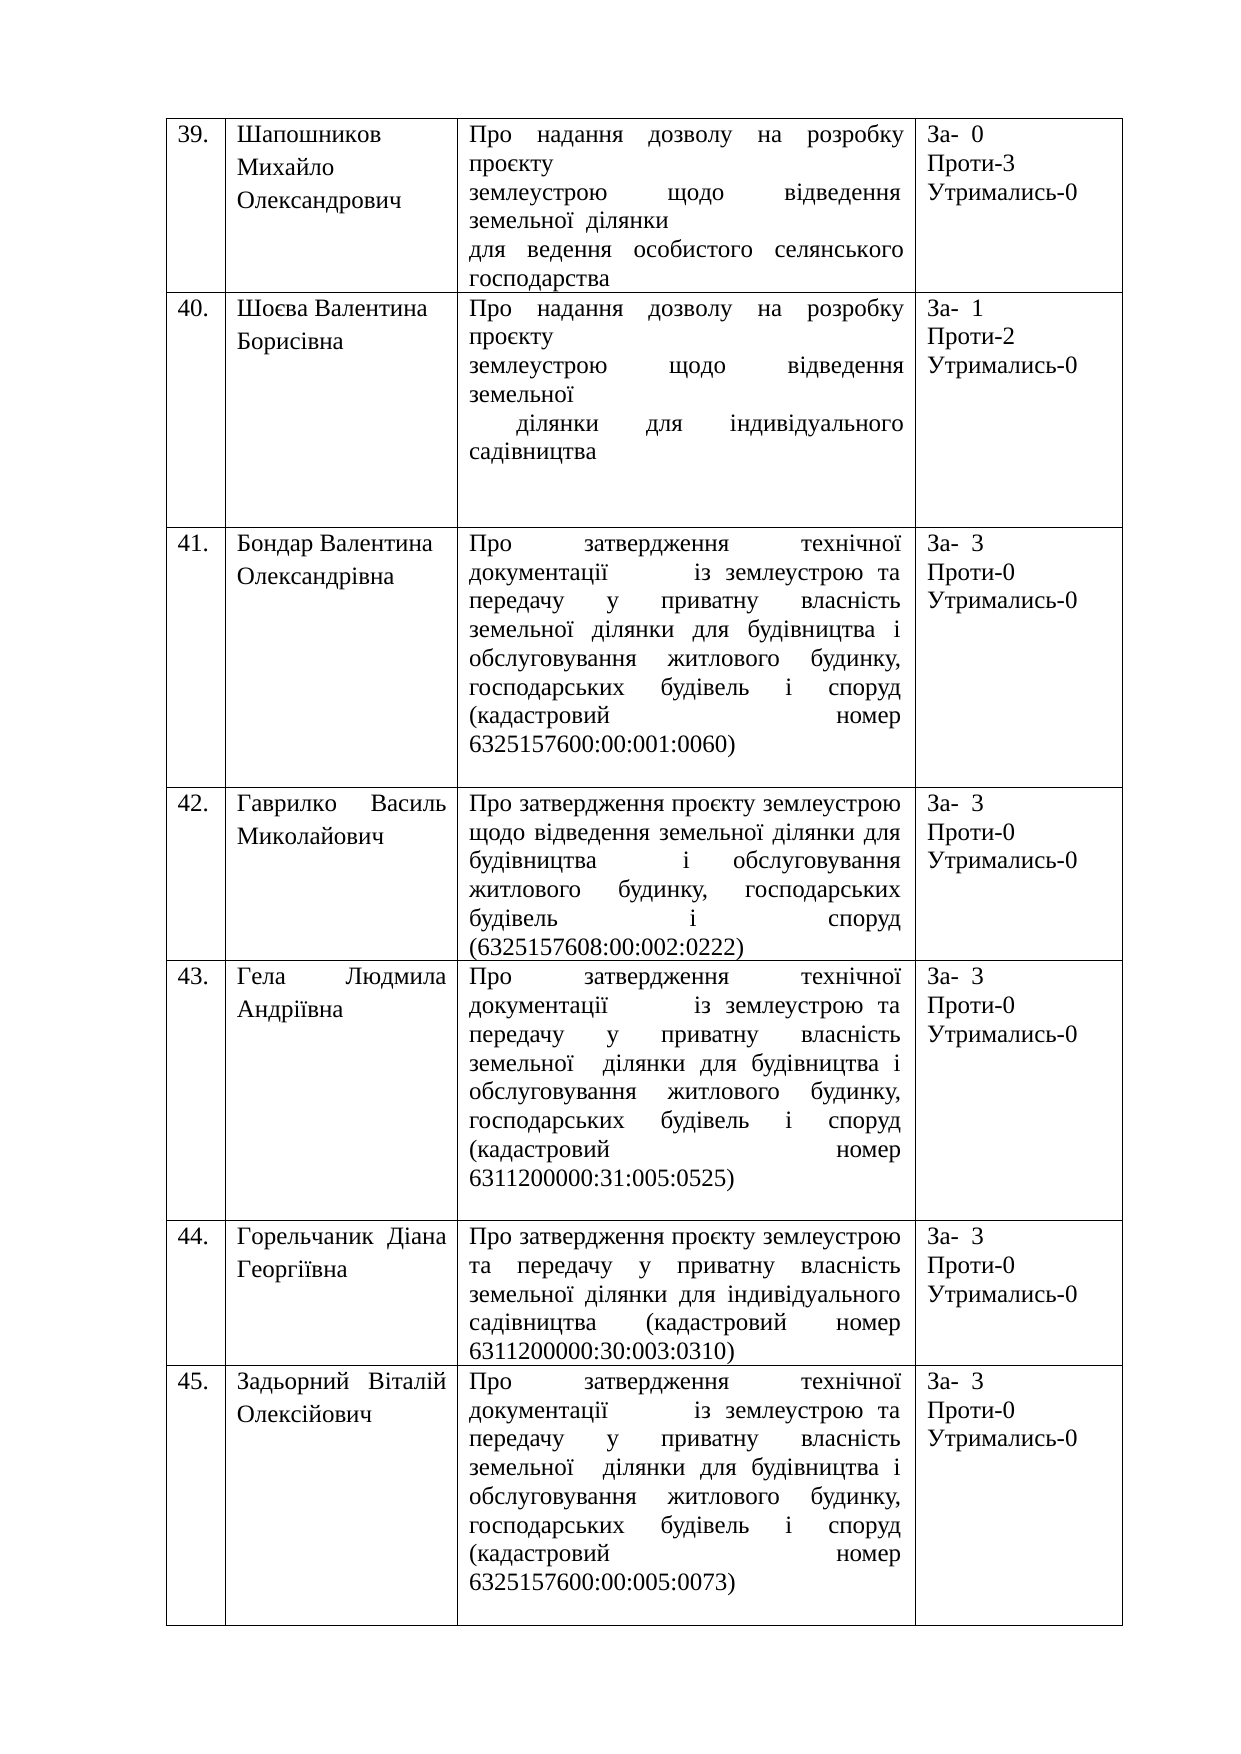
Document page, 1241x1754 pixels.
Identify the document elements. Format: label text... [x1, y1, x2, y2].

table_cell Про затвердження технічної документації із землеустрою та передачу у приватну власність земельної ділянки для будівництва і обслуговування житлового будинку, господарських будівель і споруд (кадастровий номер 6325157600:00:005:0073) [458, 1366, 915, 1625]
table_cell За- 3 Проти-0 Утримались-0 [916, 528, 1122, 787]
table_cell 42. [167, 788, 225, 960]
table_cell Шапошников Михайло Олександрович [226, 119, 457, 292]
table_cell Про затвердження проєкту землеустрою та передачу у приватну власність земельної ділянки для індивідуального садівництва (кадастровий номер 6311200000:30:003:0310) [458, 1221, 915, 1365]
table_cell 41. [167, 528, 225, 787]
table_cell За- 3 Проти-0 Утримались-0 [916, 788, 1122, 960]
table_cell За- 0 Проти-3 Утримались-0 [916, 119, 1122, 292]
table_cell За- 1 Проти-2 Утримались-0 [916, 293, 1122, 527]
table_cell За- 3 Проти-0 Утримались-0 [916, 961, 1122, 1220]
table_cell Гела Людмила Андріївна [226, 961, 457, 1220]
table_cell Про затвердження технічної документації із землеустрою та передачу у приватну власність земельної ділянки для будівництва і обслуговування житлового будинку, господарських будівель і споруд (кадастровий номер 6311200000:31:005:0525) [458, 961, 915, 1220]
table_cell Про затвердження технічної документації із землеустрою та передачу у приватну власність земельної ділянки для будівництва і обслуговування житлового будинку, господарських будівель і споруд (кадастровий номер 6325157600:00:001:0060) [458, 528, 915, 787]
table_cell 44. [167, 1221, 225, 1365]
table_cell Про надання дозволу на розробку проєкту землеустрою щодо відведення земельної ділянки для ведення особистого селянського господарства [458, 119, 915, 292]
table_cell Гаврилко Василь Миколайович [226, 788, 457, 960]
table_cell Бондар Валентина Олександрівна [226, 528, 457, 787]
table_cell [916, 1366, 1122, 1625]
table_cell 43. [167, 961, 225, 1220]
table_cell За- 3 Проти-0 Утримались-0 [916, 1221, 1122, 1365]
table_cell Про надання дозволу на розробку проєкту землеустрою щодо відведення земельної ділянки для індивідуального садівництва [458, 293, 915, 527]
table_cell 45. [167, 1366, 225, 1625]
table_cell Шоєва Валентина Борисівна [226, 293, 457, 527]
table_cell Про затвердження проєкту землеустрою щодо відведення земельної ділянки для будівництва і обслуговування житлового будинку, господарських будівель і споруд (6325157608:00:002:0222) [458, 788, 915, 960]
table_cell Горельчаник Діана Георгіївна [226, 1221, 457, 1365]
table_cell Задьорний Віталій Олексійович [226, 1366, 457, 1625]
table_cell 40. [167, 293, 225, 527]
table_cell 39. [167, 119, 225, 292]
